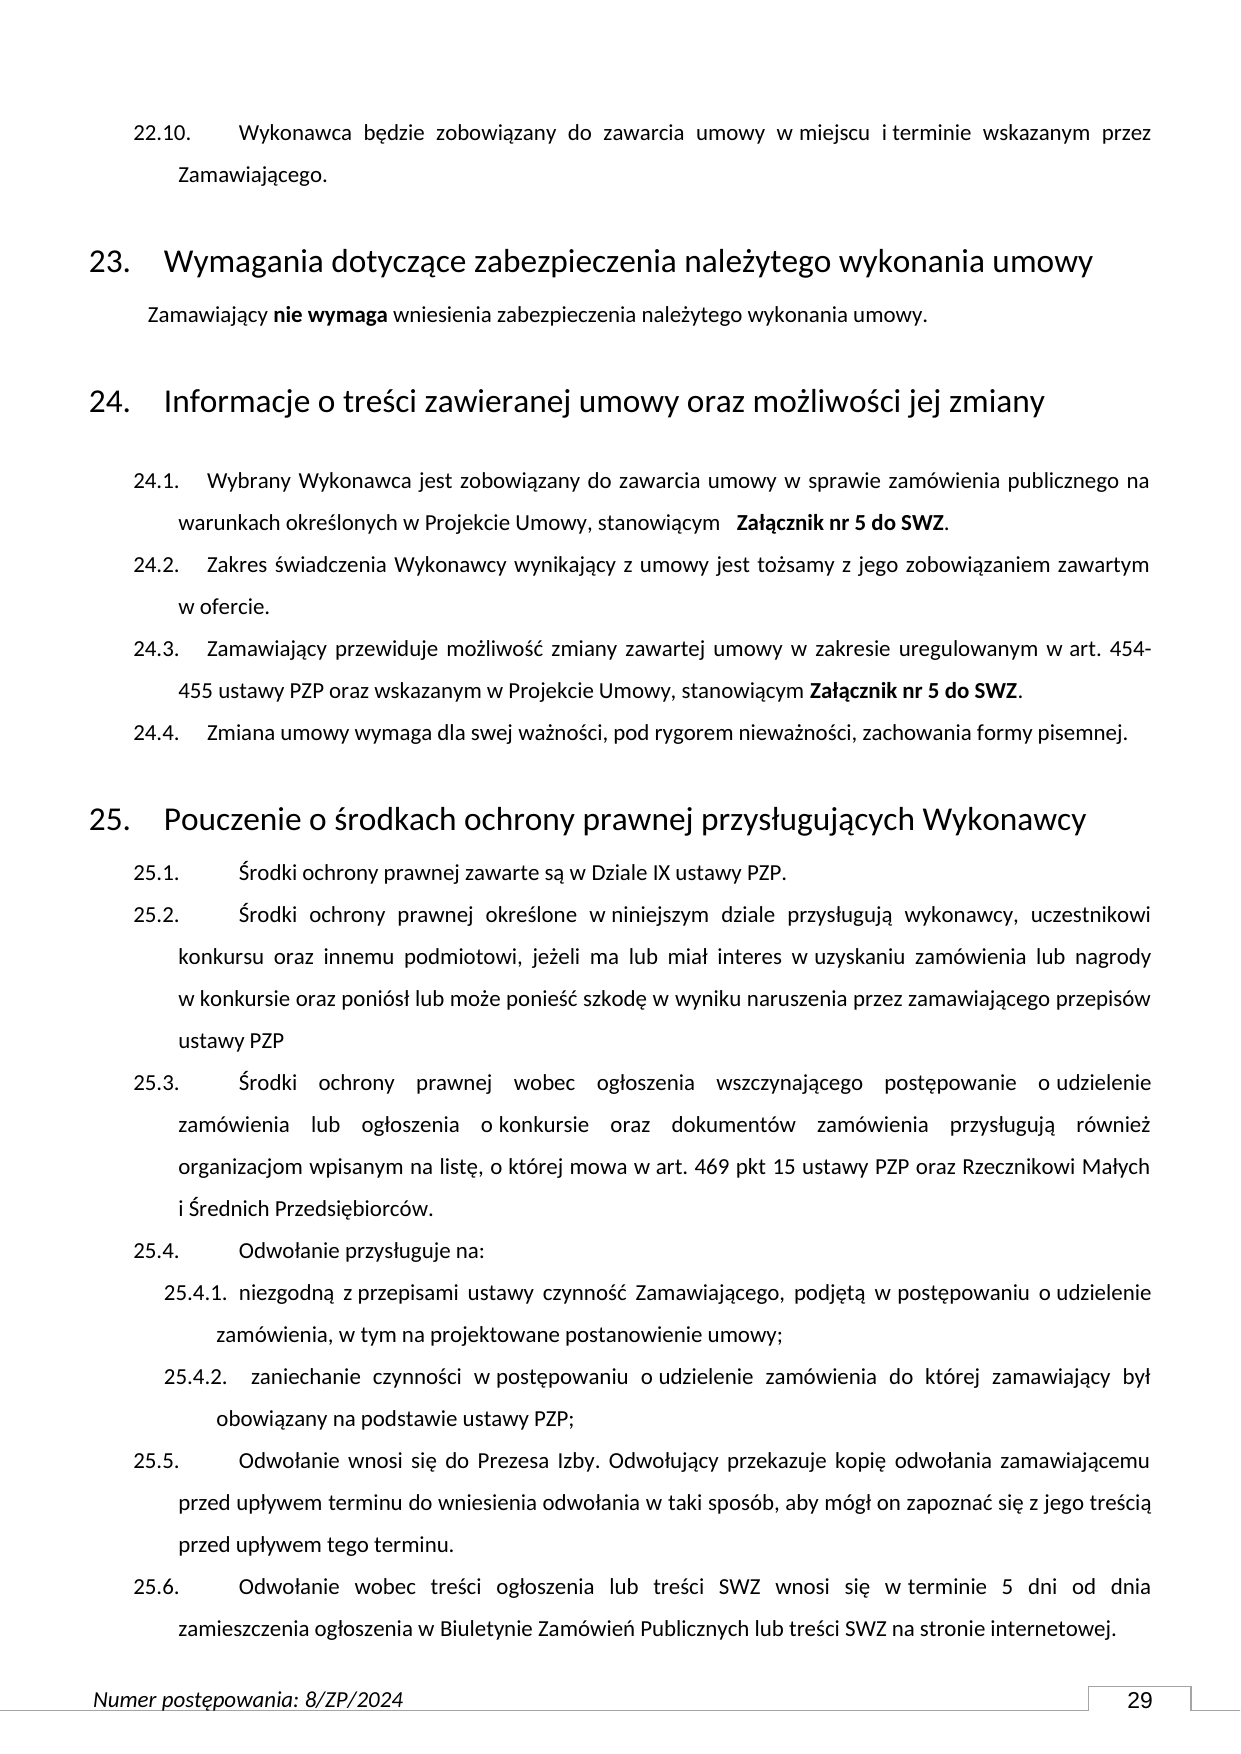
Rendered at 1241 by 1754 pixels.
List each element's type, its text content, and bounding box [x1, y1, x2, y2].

list Zamawiający przewiduje możliwość zmiany zawartej umowy w zakresie uregulowanym w art. 454-455 ustawy PZP oraz wskazanym w Projekcie Umowy, stanowiącym Załącznik nr 5 do SWZ. [133, 634, 1151, 704]
list Odwołanie wnosi się do Prezesa Izby. Odwołujący przekazuje kopię odwołania zamawiającemu przed upływem terminu do wniesienia odwołania w taki sposób, aby mógł on zapoznać się z jego treścią przed upływem tego terminu. [133, 1446, 1151, 1558]
list Wybrany Wykonawca jest zobowiązany do zawarcia umowy w sprawie zamówienia publicznego na warunkach określonych w Projekcie Umowy, stanowiącym Załącznik nr 5 do SWZ. [133, 466, 1151, 536]
text Zamawiający nie wymaga wniesienia zabezpieczenia należytego wykonania umowy. [148, 301, 1151, 329]
list niezgodną z przepisami ustawy czynność Zamawiającego, podjętą w postępowaniu o udzielenie zamówienia, w tym na projektowane postanowienie umowy; [164, 1278, 1151, 1348]
list Zakres świadczenia Wykonawcy wynikający z umowy jest tożsamy z jego zobowiązaniem zawartym w ofercie. [133, 550, 1151, 620]
list Zmiana umowy wymaga dla swej ważności, pod rygorem nieważności, zachowania formy pisemnej. [133, 718, 1151, 746]
list Odwołanie wobec treści ogłoszenia lub treści SWZ wnosi się w terminie 5 dni od dnia zamieszczenia ogłoszenia w Biuletynie Zamówień Publicznych lub treści SWZ na stronie internetowej. [133, 1572, 1151, 1642]
list Środki ochrony prawnej zawarte są w Dziale IX ustawy PZP. [133, 858, 1151, 887]
list Wykonawca będzie zobowiązany do zawarcia umowy w miejscu i terminie wskazanym przez Zamawiającego. [133, 118, 1151, 188]
list Środki ochrony prawnej wobec ogłoszenia wszczynającego postępowanie o udzielenie zamówienia lub ogłoszenia o konkursie oraz dokumentów zamówienia przysługują również organizacjom wpisanym na listę, o której mowa w art. 469 pkt 15 ustawy PZP oraz Rzecznikowi Małych i Średnich Przedsiębiorców. [133, 1068, 1151, 1222]
subtitle Informacje o treści zawieranej umowy oraz możliwości jej zmiany [89, 380, 1151, 421]
list Środki ochrony prawnej określone w niniejszym dziale przysługują wykonawcy, uczestnikowi konkursu oraz innemu podmiotowi, jeżeli ma lub miał interes w uzyskaniu zamówienia lub nagrody w konkursie oraz poniósł lub może ponieść szkodę w wyniku naruszenia przez zamawiającego przepisów ustawy PZP [133, 901, 1151, 1054]
subtitle Wymagania dotyczące zabezpieczenia należytego wykonania umowy [89, 239, 1151, 280]
subtitle Pouczenie o środkach ochrony prawnej przysługujących Wykonawcy [89, 797, 1151, 838]
list zaniechanie czynności w postępowaniu o udzielenie zamówienia do której zamawiający był obowiązany na podstawie ustawy PZP; [164, 1362, 1151, 1432]
list Odwołanie przysługuje na: [133, 1236, 1151, 1264]
